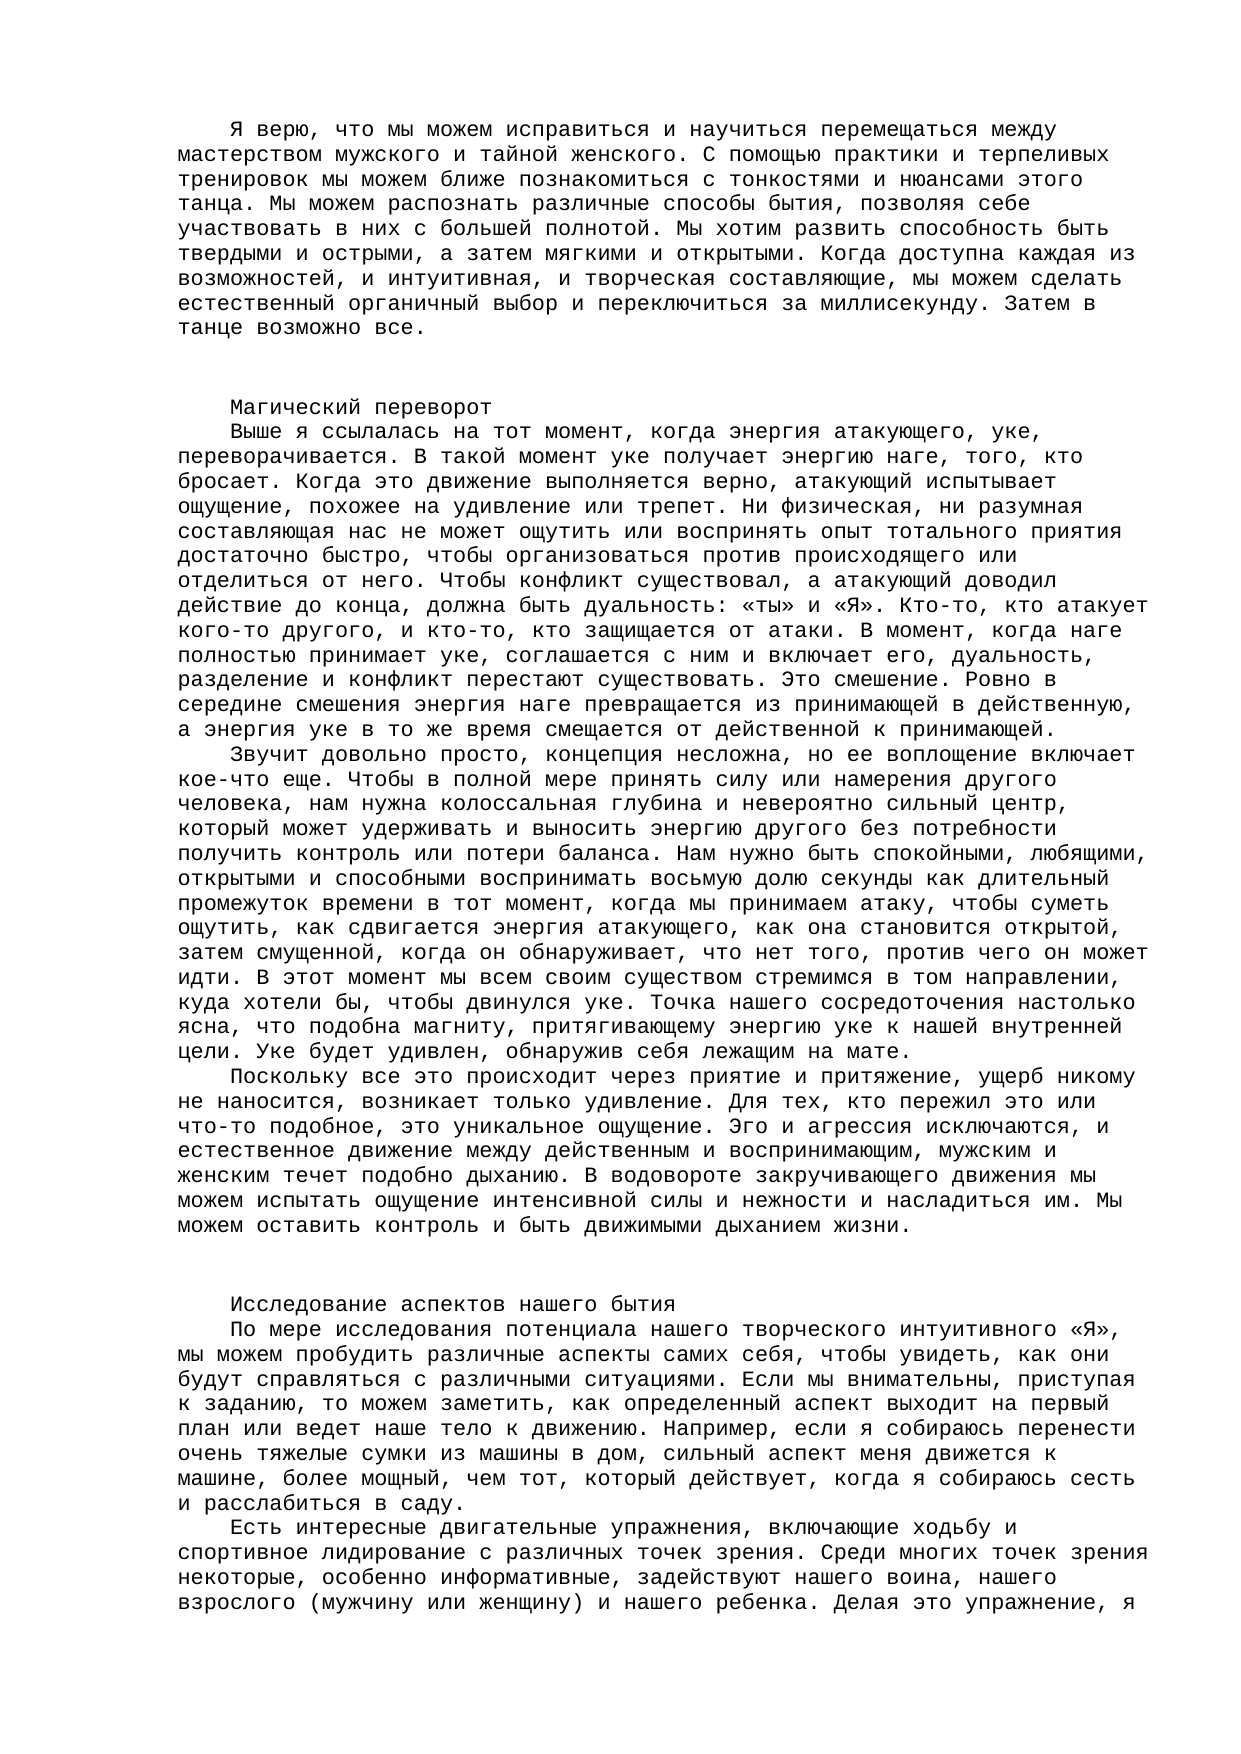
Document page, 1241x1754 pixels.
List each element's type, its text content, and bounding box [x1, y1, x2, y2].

text Исследование аспектов нашего бытия [177, 1293, 1152, 1318]
text Выше я ссылалась на тот момент, когда энергия атакующего, уке, переворачивается. В такой момент уке получает энергию наге, того, кто бросает. Когда это движение выполняется верно, атакующий испытывает ощущение, похожее на удивление или трепет. Ни физическая, ни разумная составляющая нас не может ощутить или воспринять опыт тотального приятия достаточно быстро, чтобы организоваться против происходящего или отделиться от него. Чтобы конфликт существовал, а атакующий доводил действие до конца, должна быть дуальность: «ты» и «Я». Кто-то, кто атакует кого-то другого, и кто-то, кто защищается от атаки. В момент, когда наге полностью принимает уке, соглашается с ним и включает его, дуальность, разделение и конфликт перестают существовать. Это смешение. Ровно в середине смешения энергия наге превращается из принимающей в действенную, а энергия уке в то же время смещается от действенной к принимающей. [177, 421, 1152, 743]
text Звучит довольно просто, концепция несложна, но ее воплощение включает кое-что еще. Чтобы в полной мере принять силу или намерения другого человека, нам нужна колоссальная глубина и невероятно сильный центр, который может удерживать и выносить энергию другого без потребности получить контроль или потери баланса. Нам нужно быть спокойными, любящими, открытыми и способными воспринимать восьмую долю секунды как длительный промежуток времени в тот момент, когда мы принимаем атаку, чтобы суметь ощутить, как сдвигается энергия атакующего, как она становится открытой, затем смущенной, когда он обнаруживает, что нет того, против чего он может идти. В этот момент мы всем своим существом стремимся в том направлении, куда хотели бы, чтобы двинулся уке. Точка нашего сосредоточения настолько ясна, что подобна магниту, притягивающему энергию уке к нашей внутренней цели. Уке будет удивлен, обнаружив себя лежащим на мате. [177, 743, 1152, 1065]
text По мере исследования потенциала нашего творческого интуитивного «Я», мы можем пробудить различные аспекты самих себя, чтобы увидеть, как они будут справляться с различными ситуациями. Если мы внимательны, приступая к заданию, то можем заметить, как определенный аспект выходит на первый план или ведет наше тело к движению. Например, если я собираюсь перенести очень тяжелые сумки из машины в дом, сильный аспект меня движется к машине, более мощный, чем тот, который действует, когда я собираюсь сесть и расслабиться в саду. [177, 1318, 1152, 1516]
text Поскольку все это происходит через приятие и притяжение, ущерб никому не наносится, возникает только удивление. Для тех, кто пережил это или что-то подобное, это уникальное ощущение. Эго и агрессия исключаются, и естественное движение между действенным и воспринимающим, мужским и женским течет подобно дыханию. В водовороте закручивающего движения мы можем испытать ощущение интенсивной силы и нежности и насладиться им. Мы можем оставить контроль и быть движимыми дыханием жизни. [177, 1065, 1152, 1239]
text Я верю, что мы можем исправиться и научиться перемещаться между мастерством мужского и тайной женского. С помощью практики и терпеливых тренировок мы можем ближе познакомиться с тонкостями и нюансами этого танца. Мы можем распознать различные способы бытия, позволяя себе участвовать в них с большей полнотой. Мы хотим развить способность быть твердыми и острыми, а затем мягкими и открытыми. Когда доступна каждая из возможностей, и интуитивная, и творческая составляющие, мы можем сделать естественный органичный выбор и переключиться за миллисекунду. Затем в танце возможно все. [177, 118, 1152, 341]
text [177, 1516, 1152, 1616]
text Магический переворот [177, 396, 1152, 421]
